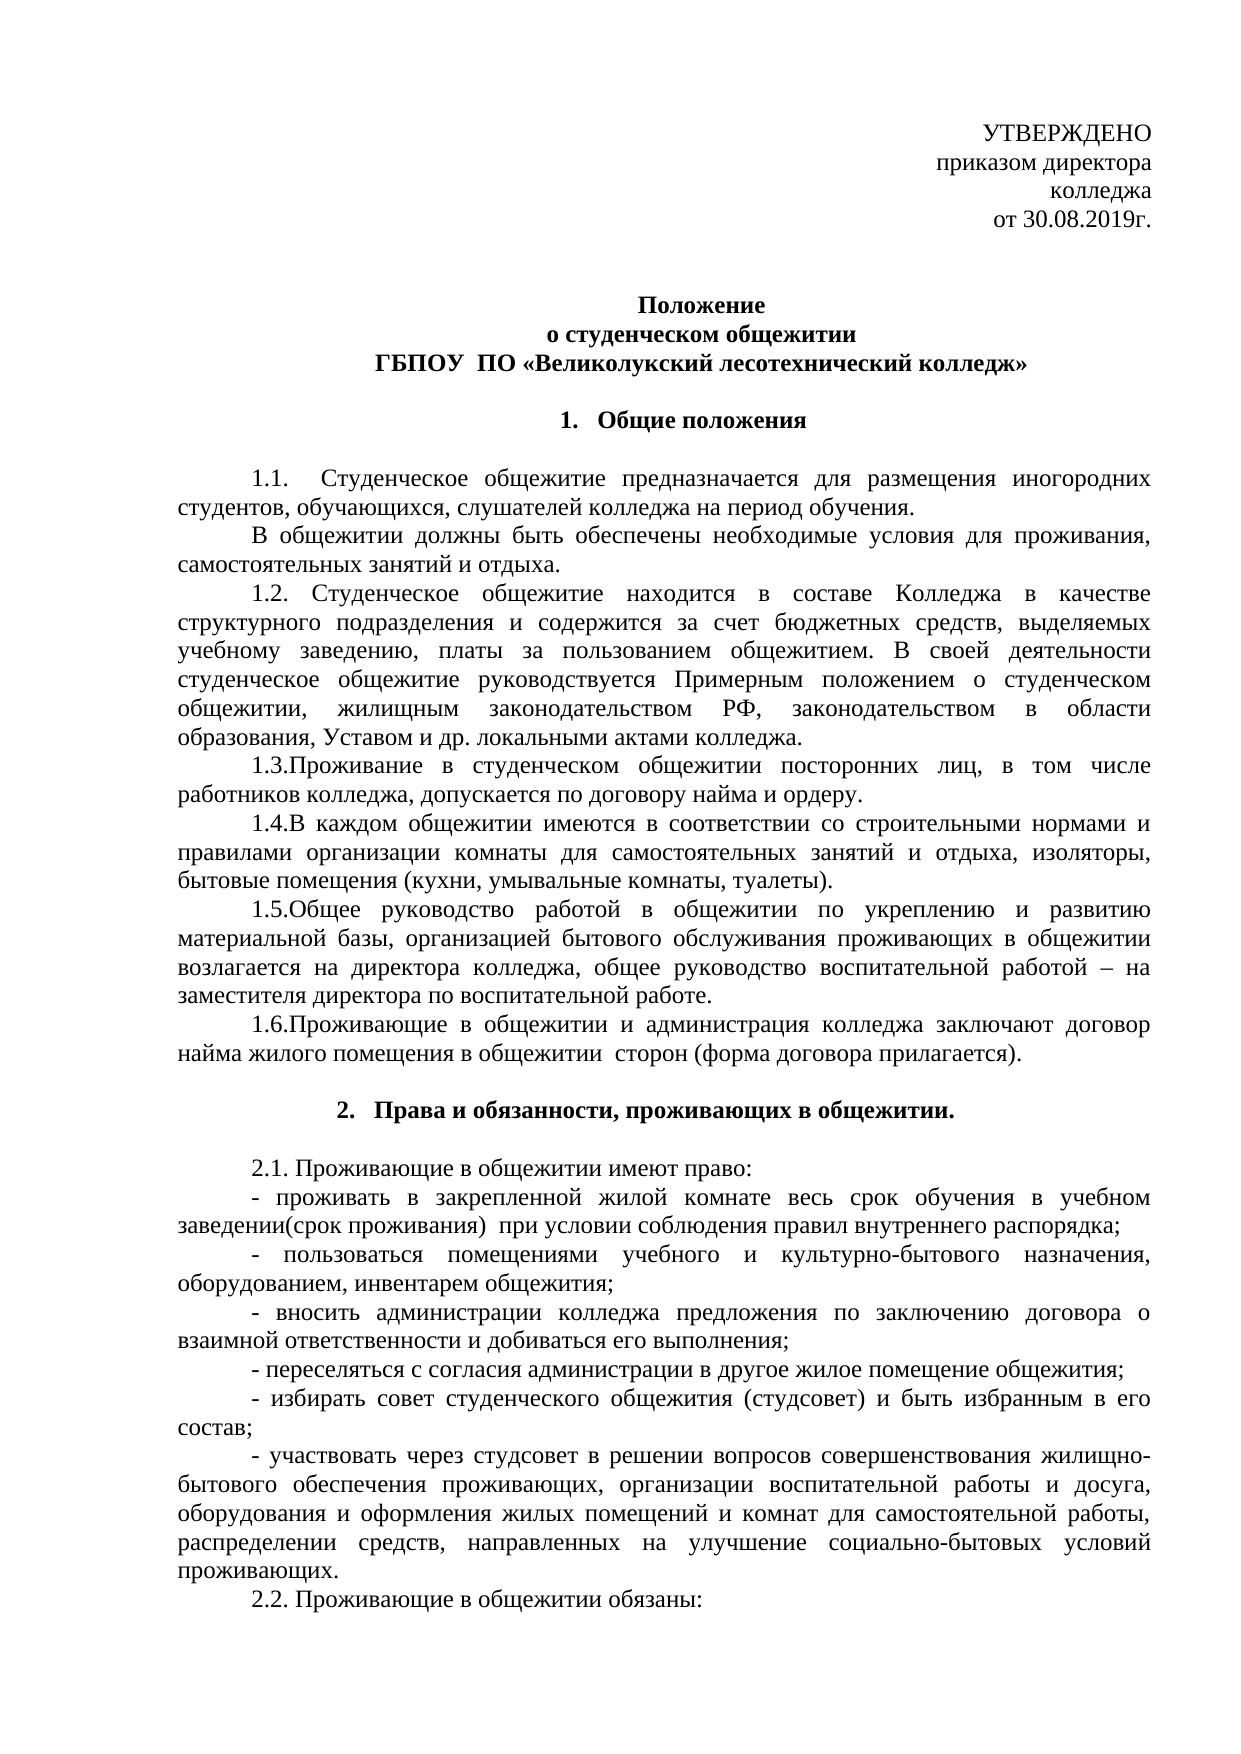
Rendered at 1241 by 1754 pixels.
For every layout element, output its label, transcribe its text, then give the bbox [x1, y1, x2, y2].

text о студенческом общежитии [177, 319, 1152, 348]
text - вносить администрации колледжа предложения по заключению договора о взаимной ответственности и добиваться его выполнения; [177, 1297, 1152, 1354]
text - переселяться с согласия администрации в другое жилое помещение общежития; [177, 1354, 1152, 1383]
text - участвовать через студсовет в решении вопросов совершенствования жилищно-бытового обеспечения проживающих, организации воспитательной работы и досуга, оборудования и оформления жилых помещений и комнат для самостоятельной работы, распределении средств, направленных на улучшение социально-бытовых условий проживающих. [177, 1441, 1152, 1584]
text - пользоваться помещениями учебного и культурно-бытового назначения, оборудованием, инвентарем общежития; [177, 1239, 1152, 1297]
text Положение [177, 291, 1152, 319]
text 1.1. Студенческое общежитие предназначается для размещения иногородних студентов, обучающихся, слушателей колледжа на период обучения. [177, 463, 1152, 521]
text 1.6.Проживающие в общежитии и администрация колледжа заключают договор найма жилого помещения в общежитии сторон (форма договора прилагается). [177, 1009, 1152, 1067]
text от 30.08.2019г. [767, 204, 1152, 233]
text 2.1. Проживающие в общежитии имеют право: [177, 1153, 1152, 1182]
text - проживать в закрепленной жилой комнате весь срок обучения в учебном заведении(срок проживания) при условии соблюдения правил внутреннего распорядка; [177, 1182, 1152, 1239]
text 1.5.Общее руководство работой в общежитии по укреплению и развитию материальной базы, организацией бытового обслуживания проживающих в общежитии возлагается на директора колледжа, общее руководство воспитательной работой – на заместителя директора по воспитательной работе. [177, 894, 1152, 1009]
text УТВЕРЖДЕНО [767, 118, 1152, 147]
text 1.4.В каждом общежитии имеются в соответствии со строительными нормами и правилами организации комнаты для самостоятельных занятий и отдыха, изоляторы, бытовые помещения (кухни, умывальные комнаты, туалеты). [177, 808, 1152, 894]
text - избирать совет студенческого общежития (студсовет) и быть избранным в его состав; [177, 1383, 1152, 1441]
text В общежитии должны быть обеспечены необходимые условия для проживания, самостоятельных занятий и отдыха. [177, 521, 1152, 578]
list Права и обязанности, проживающих в общежитии. [140, 1096, 1152, 1124]
list Общие положения [215, 406, 1152, 434]
text 1.2. Студенческое общежитие находится в составе Колледжа в качестве структурного подразделения и содержится за счет бюджетных средств, выделяемых учебному заведению, платы за пользованием общежитием. В своей деятельности студенческое общежитие руководствуется Примерным положением о студенческом общежитии, жилищным законодательством РФ, законодательством в области образования, Уставом и др. локальными актами колледжа. [177, 578, 1152, 751]
text 2.2. Проживающие в общежитии обязаны: [177, 1584, 1152, 1613]
text ГБПОУ ПО «Великолукский лесотехнический колледж» [177, 348, 1152, 377]
text приказом директора колледжа [767, 147, 1152, 204]
text 1.3.Проживание в студенческом общежитии посторонних лиц, в том числе работников колледжа, допускается по договору найма и ордеру. [177, 751, 1152, 808]
